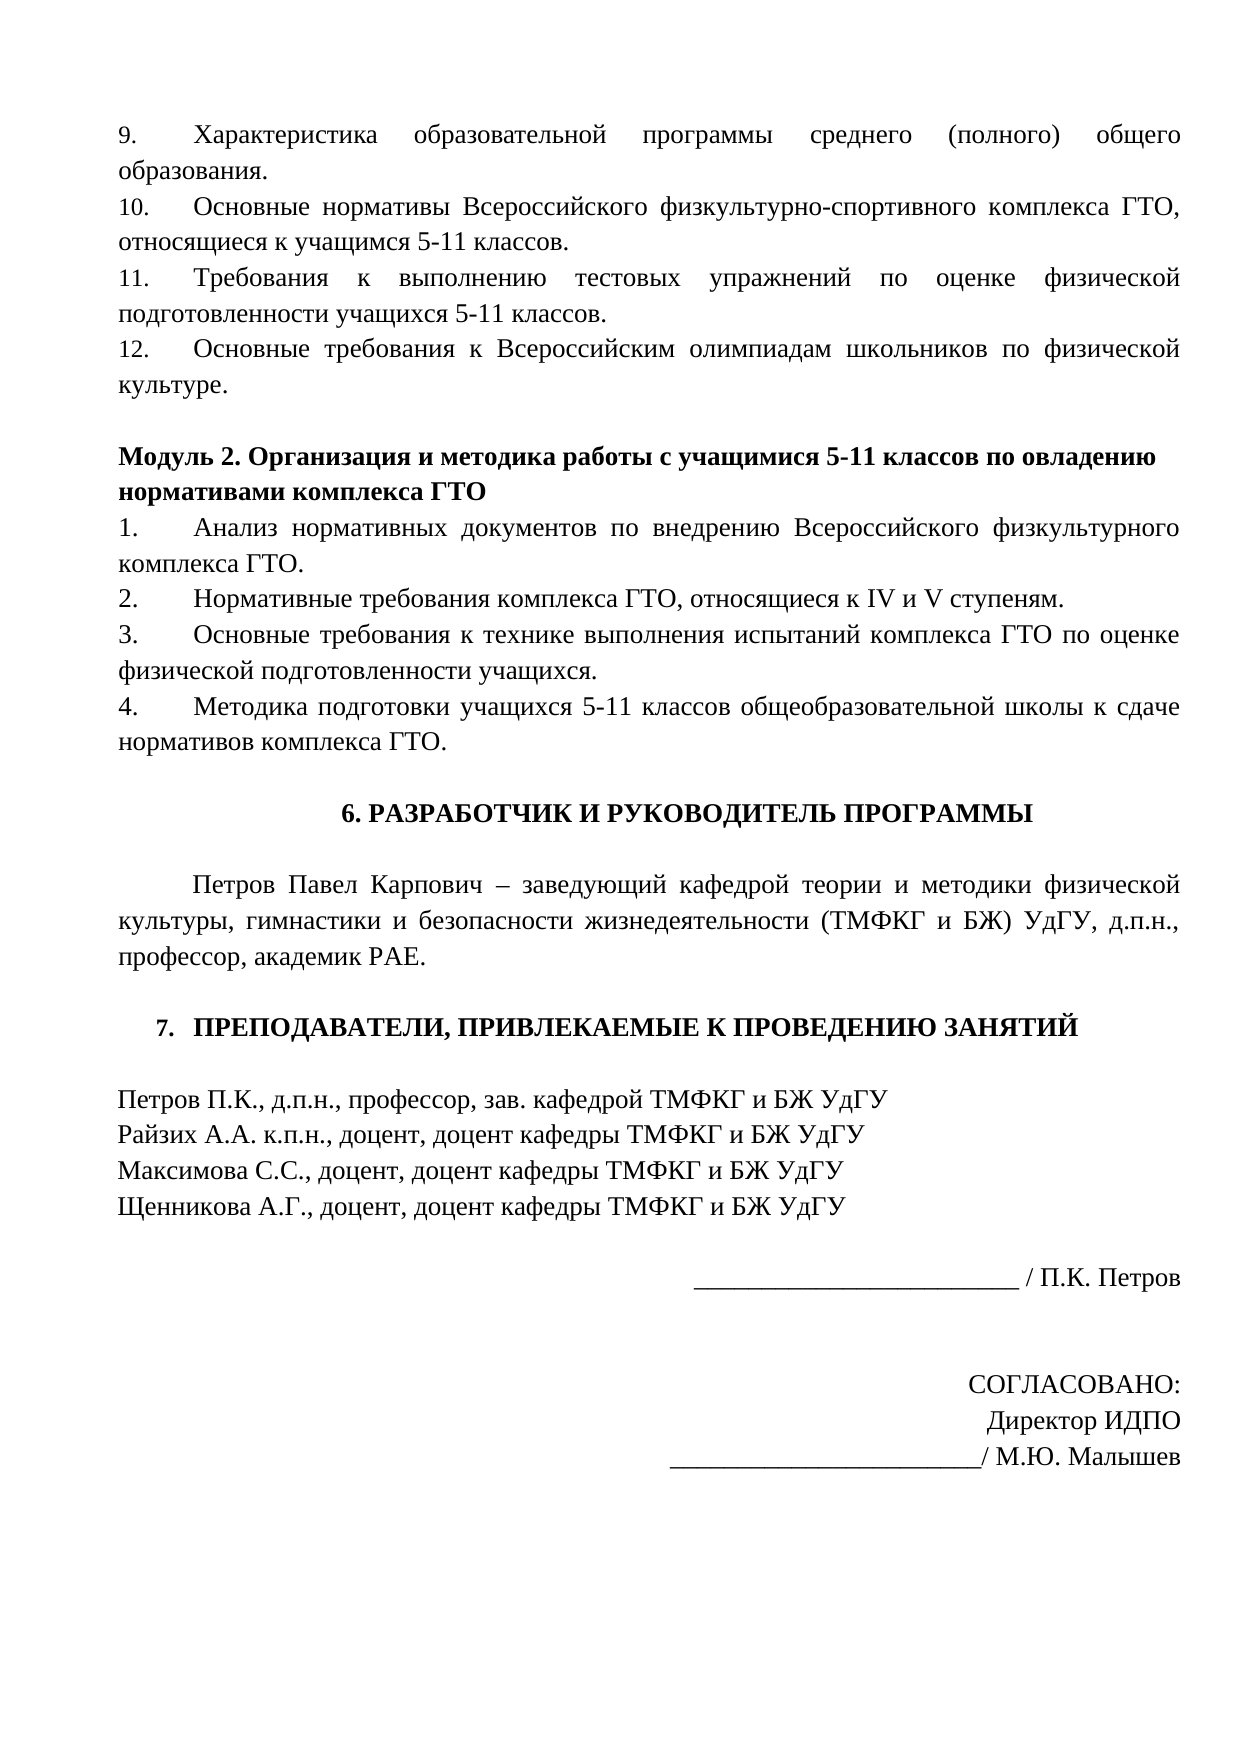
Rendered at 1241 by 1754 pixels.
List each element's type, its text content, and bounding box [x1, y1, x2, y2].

list ПРЕПОДАВАТЕЛИ, ПРИВЛЕКАЕМЫЕ К ПРОВЕДЕНИЮ ЗАНЯТИЙ [156, 1011, 1181, 1042]
list Основные нормативы Всероссийского физкультурно-спортивного комплекса ГТО, относящиеся к учащимся 5-11 классов. [118, 189, 1181, 256]
text Петров П.К., д.п.н., профессор, зав. кафедрой ТМФКГ и БЖ УдГУ [117, 1083, 1181, 1114]
text Петров Павел Карпович – заведующий кафедрой теории и методики физической культуры, гимнастики и безопасности жизнедеятельности (ТМФКГ и БЖ) УдГУ, д.п.н., профессор, академик РАЕ. [118, 868, 1181, 971]
text СОГЛАСОВАНО: [118, 1369, 1181, 1400]
text Модуль 2. Организация и методика работы с учащимися 5-11 классов по овладению нормативами комплекса ГТО [118, 440, 1181, 507]
list Требования к выполнению тестовых упражнений по оценке физической подготовленности учащихся 5-11 классов. [118, 261, 1181, 328]
text Максимова С.С., доцент, доцент кафедры ТМФКГ и БЖ УдГУ [117, 1154, 1181, 1185]
list Основные требования к технике выполнения испытаний комплекса ГТО по оценке физической подготовленности учащихся. [118, 618, 1181, 685]
text 6. РАЗРАБОТЧИК И РУКОВОДИТЕЛЬ ПРОГРАММЫ [193, 797, 1181, 828]
text _______________________/ М.Ю. Малышев [118, 1440, 1181, 1471]
text Райзих А.А. к.п.н., доцент, доцент кафедры ТМФКГ и БЖ УдГУ [117, 1118, 1181, 1150]
list Нормативные требования комплекса ГТО, относящиеся к IV и V ступеням. [118, 583, 1181, 614]
list Характеристика образовательной программы среднего (полного) общего образования. [118, 118, 1181, 185]
text ________________________ / П.К. Петров [589, 1261, 1181, 1293]
list Анализ нормативных документов по внедрению Всероссийского физкультурного комплекса ГТО. [118, 511, 1181, 578]
text Щенникова А.Г., доцент, доцент кафедры ТМФКГ и БЖ УдГУ [117, 1190, 1181, 1221]
list Методика подготовки учащихся 5-11 классов общеобразовательной школы к сдаче нормативов комплекса ГТО. [118, 690, 1181, 757]
list Основные требования к Всероссийским олимпиадам школьников по физической культуре. [118, 332, 1181, 399]
text Директор ИДПО [118, 1404, 1181, 1436]
